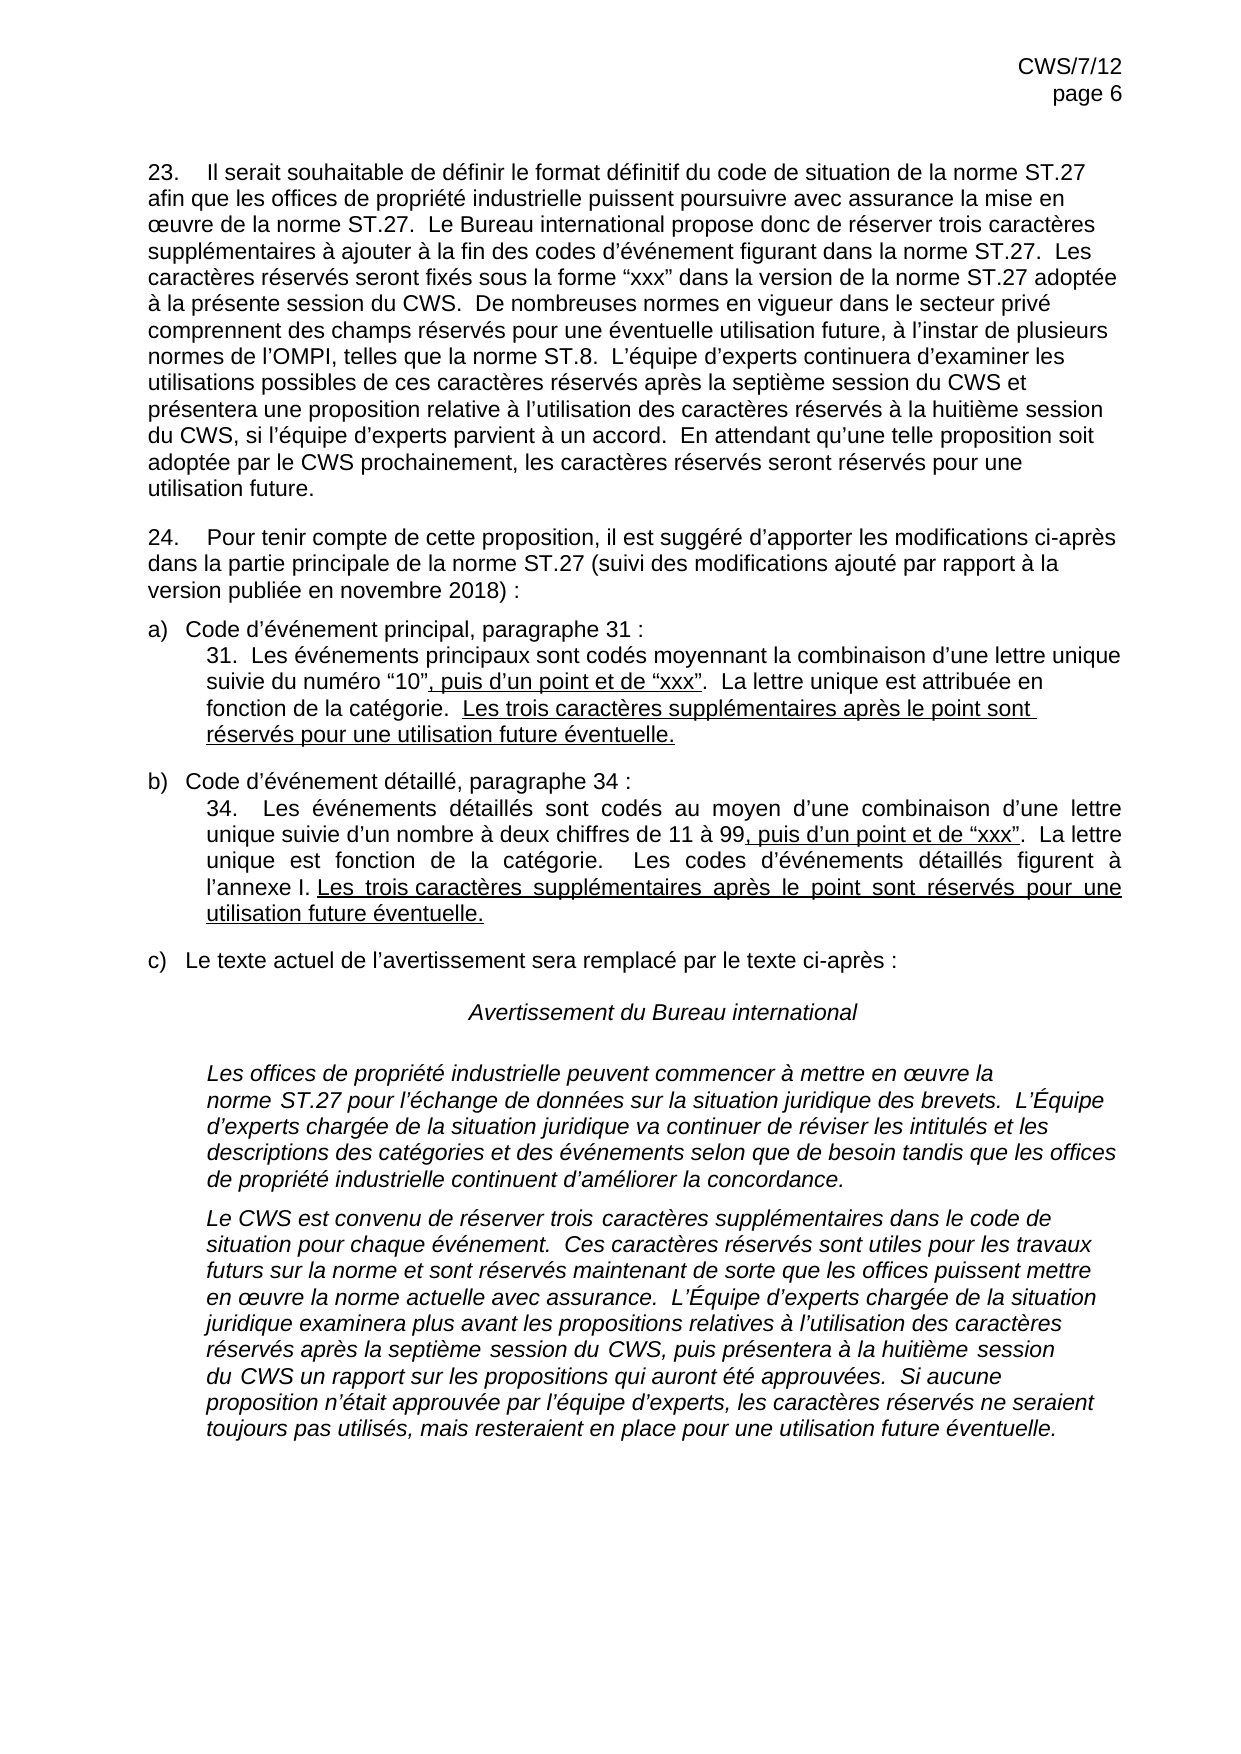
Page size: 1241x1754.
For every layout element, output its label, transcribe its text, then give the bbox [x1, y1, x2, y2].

list Code d’événement principal, paragraphe 31 : [148, 616, 1122, 642]
text Les offices de propriété industrielle peuvent commencer à mettre en œuvre la norme ST.27 pour l’échange de données sur la situation juridique des brevets. L’Équipe d’experts chargée de la situation juridique va continuer de réviser les intitulés et les descriptions des catégories et des événements selon que de besoin tandis que les offices de propriété industrielle continuent d’améliorer la concordance. [207, 1060, 1122, 1192]
list Le texte actuel de l’avertissement sera remplacé par le texte ci-après : [148, 947, 1122, 973]
text Avertissement du Bureau international [206, 998, 1122, 1025]
text Le CWS est convenu de réserver trois caractères supplémentaires dans le code de situation pour chaque événement. Ces caractères réservés sont utiles pour les travaux futurs sur la norme et sont réservés maintenant de sorte que les offices puissent mettre en œuvre la norme actuelle avec assurance. L’Équipe d’experts chargée de la situation juridique examinera plus avant les propositions relatives à l’utilisation des caractères réservés après la septième session du CWS, puis présentera à la huitième session du CWS un rapport sur les propositions qui auront été approuvées. Si aucune proposition n’était approuvée par l’équipe d’experts, les caractères réservés ne seraient toujours pas utilisés, mais resteraient en place pour une utilisation future éventuelle. [206, 1204, 1122, 1442]
list Code d’événement détaillé, paragraphe 34 : [148, 768, 1122, 794]
list 34. Les événements détaillés sont codés au moyen d’une combinaison d’une lettre unique suivie d’un nombre à deux chiffres de 11 à 99, puis d’un point et de “xxx”. La lettre unique est fonction de la catégorie. Les codes d’événements détaillés figurent à l’annexe I. Les trois caractères supplémentaires après le point sont réservés pour une utilisation future éventuelle. [206, 794, 1122, 926]
list Il serait souhaitable de définir le format définitif du code de situation de la norme ST.27 afin que les offices de propriété industrielle puissent poursuivre avec assurance la mise en œuvre de la norme ST.27. Le Bureau international propose donc de réserver trois caractères supplémentaires à ajouter à la fin des codes d’événement figurant dans la norme ST.27. Les caractères réservés seront fixés sous la forme “xxx” dans la version de la norme ST.27 adoptée à la présente session du CWS. De nombreuses normes en vigueur dans le secteur privé comprennent des champs réservés pour une éventuelle utilisation future, à l’instar de plusieurs normes de l’OMPI, telles que la norme ST.8. L’équipe d’experts continuera d’examiner les utilisations possibles de ces caractères réservés après la septième session du CWS et présentera une proposition relative à l’utilisation des caractères réservés à la huitième session du CWS, si l’équipe d’experts parvient à un accord. En attendant qu’une telle proposition soit adoptée par le CWS prochainement, les caractères réservés seront réservés pour une utilisation future. [148, 158, 1122, 501]
text 31. Les événements principaux sont codés moyennant la combinaison d’une lettre unique suivie du numéro “10”, puis d’un point et de “xxx”. La lettre unique est attribuée en fonction de la catégorie. Les trois caractères supplémentaires après le point sont réservés pour une utilisation future éventuelle. [206, 642, 1122, 747]
list Pour tenir compte de cette proposition, il est suggéré d’apporter les modifications ci-après dans la partie principale de la norme ST.27 (suivi des modifications ajouté par rapport à la version publiée en novembre 2018) : [148, 524, 1122, 603]
